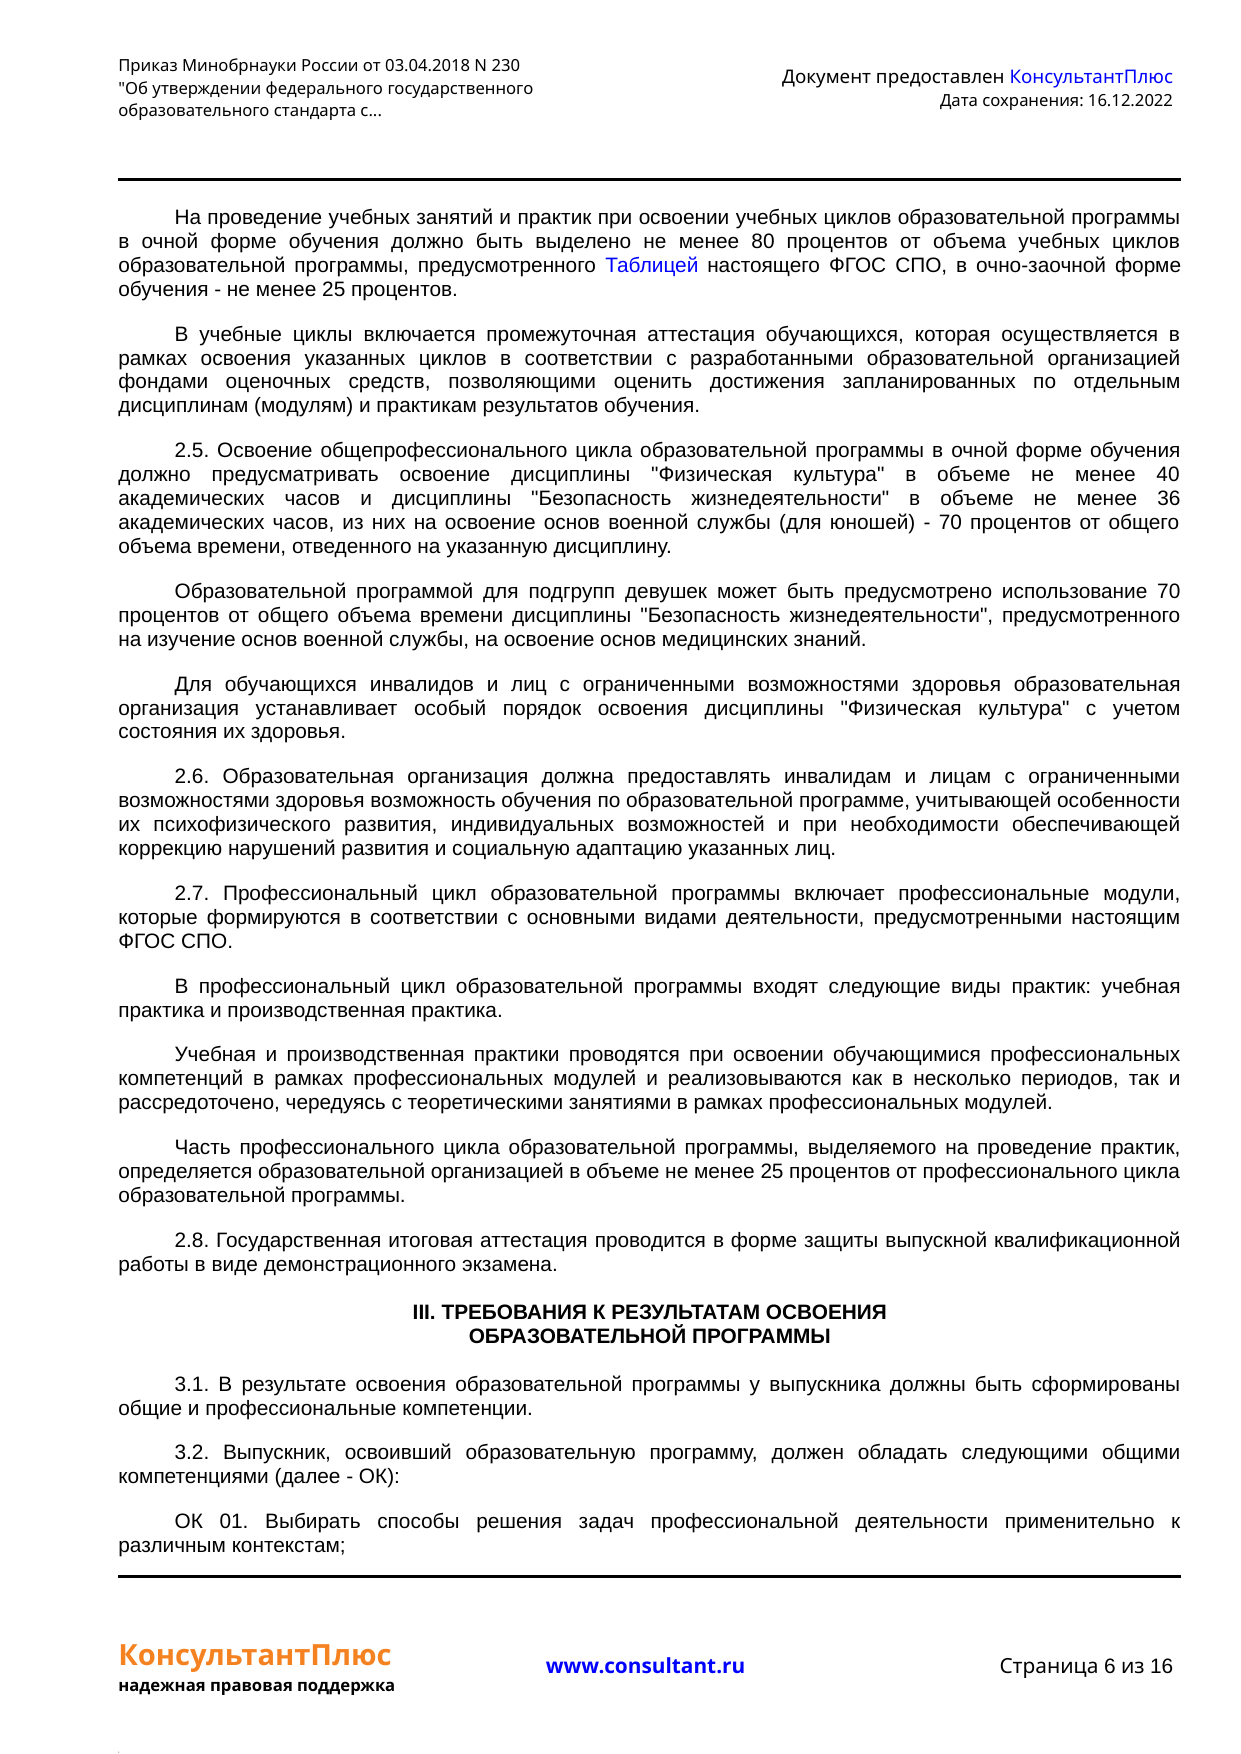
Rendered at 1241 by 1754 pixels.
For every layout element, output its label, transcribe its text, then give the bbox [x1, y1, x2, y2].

text Для обучающихся инвалидов и лиц с ограниченными возможностями здоровья образовательная организация устанавливает особый порядок освоения дисциплины "Физическая культура" с учетом состояния их здоровья. [118, 671, 1181, 743]
text Часть профессионального цикла образовательной программы, выделяемого на проведение практик, определяется образовательной организацией в объеме не менее 25 процентов от профессионального цикла образовательной программы. [118, 1135, 1181, 1207]
text В профессиональный цикл образовательной программы входят следующие виды практик: учебная практика и производственная практика. [118, 973, 1181, 1021]
text На проведение учебных занятий и практик при освоении учебных циклов образовательной программы в очной форме обучения должно быть выделено не менее 80 процентов от объема учебных циклов образовательной программы, предусмотренного Таблицей настоящего ФГОС СПО, в очно-заочной форме обучения - не менее 25 процентов. [118, 205, 1181, 301]
text 2.7. Профессиональный цикл образовательной программы включает профессиональные модули, которые формируются в соответствии с основными видами деятельности, предусмотренными настоящим ФГОС СПО. [118, 881, 1181, 953]
text Образовательной программой для подгрупп девушек может быть предусмотрено использование 70 процентов от общего объема времени дисциплины "Безопасность жизнедеятельности", предусмотренного на изучение основ военной службы, на освоение основ медицинских знаний. [118, 579, 1181, 651]
text 3.1. В результате освоения образовательной программы у выпускника должны быть сформированы общие и профессиональные компетенции. [118, 1371, 1181, 1419]
text Учебная и производственная практики проводятся при освоении обучающимися профессиональных компетенций в рамках профессиональных модулей и реализовываются как в несколько периодов, так и рассредоточено, чередуясь с теоретическими занятиями в рамках профессиональных модулей. [118, 1042, 1181, 1114]
text 3.2. Выпускник, освоивший образовательную программу, должен обладать следующими общими компетенциями (далее - ОК): [118, 1440, 1181, 1488]
text 2.5. Освоение общепрофессионального цикла образовательной программы в очной форме обучения должно предусматривать освоение дисциплины "Физическая культура" в объеме не менее 40 академических часов и дисциплины "Безопасность жизнедеятельности" в объеме не менее 36 академических часов, из них на освоение основ военной службы (для юношей) - 70 процентов от общего объема времени, отведенного на указанную дисциплину. [118, 438, 1181, 558]
title III. ТРЕБОВАНИЯ К РЕЗУЛЬТАТАМ ОСВОЕНИЯ [118, 1299, 1181, 1323]
title ОБРАЗОВАТЕЛЬНОЙ ПРОГРАММЫ [118, 1323, 1181, 1347]
text 2.6. Образовательная организация должна предоставлять инвалидам и лицам с ограниченными возможностями здоровья возможность обучения по образовательной программе, учитывающей особенности их психофизического развития, индивидуальных возможностей и при необходимости обеспечивающей коррекцию нарушений развития и социальную адаптацию указанных лиц. [118, 764, 1181, 860]
text 2.8. Государственная итоговая аттестация проводится в форме защиты выпускной квалификационной работы в виде демонстрационного экзамена. [118, 1228, 1181, 1276]
text ОК 01. Выбирать способы решения задач профессиональной деятельности применительно к различным контекстам; [118, 1509, 1181, 1557]
text В учебные циклы включается промежуточная аттестация обучающихся, которая осуществляется в рамках освоения указанных циклов в соответствии с разработанными образовательной организацией фондами оценочных средств, позволяющими оценить достижения запланированных по отдельным дисциплинам (модулям) и практикам результатов обучения. [118, 321, 1181, 417]
